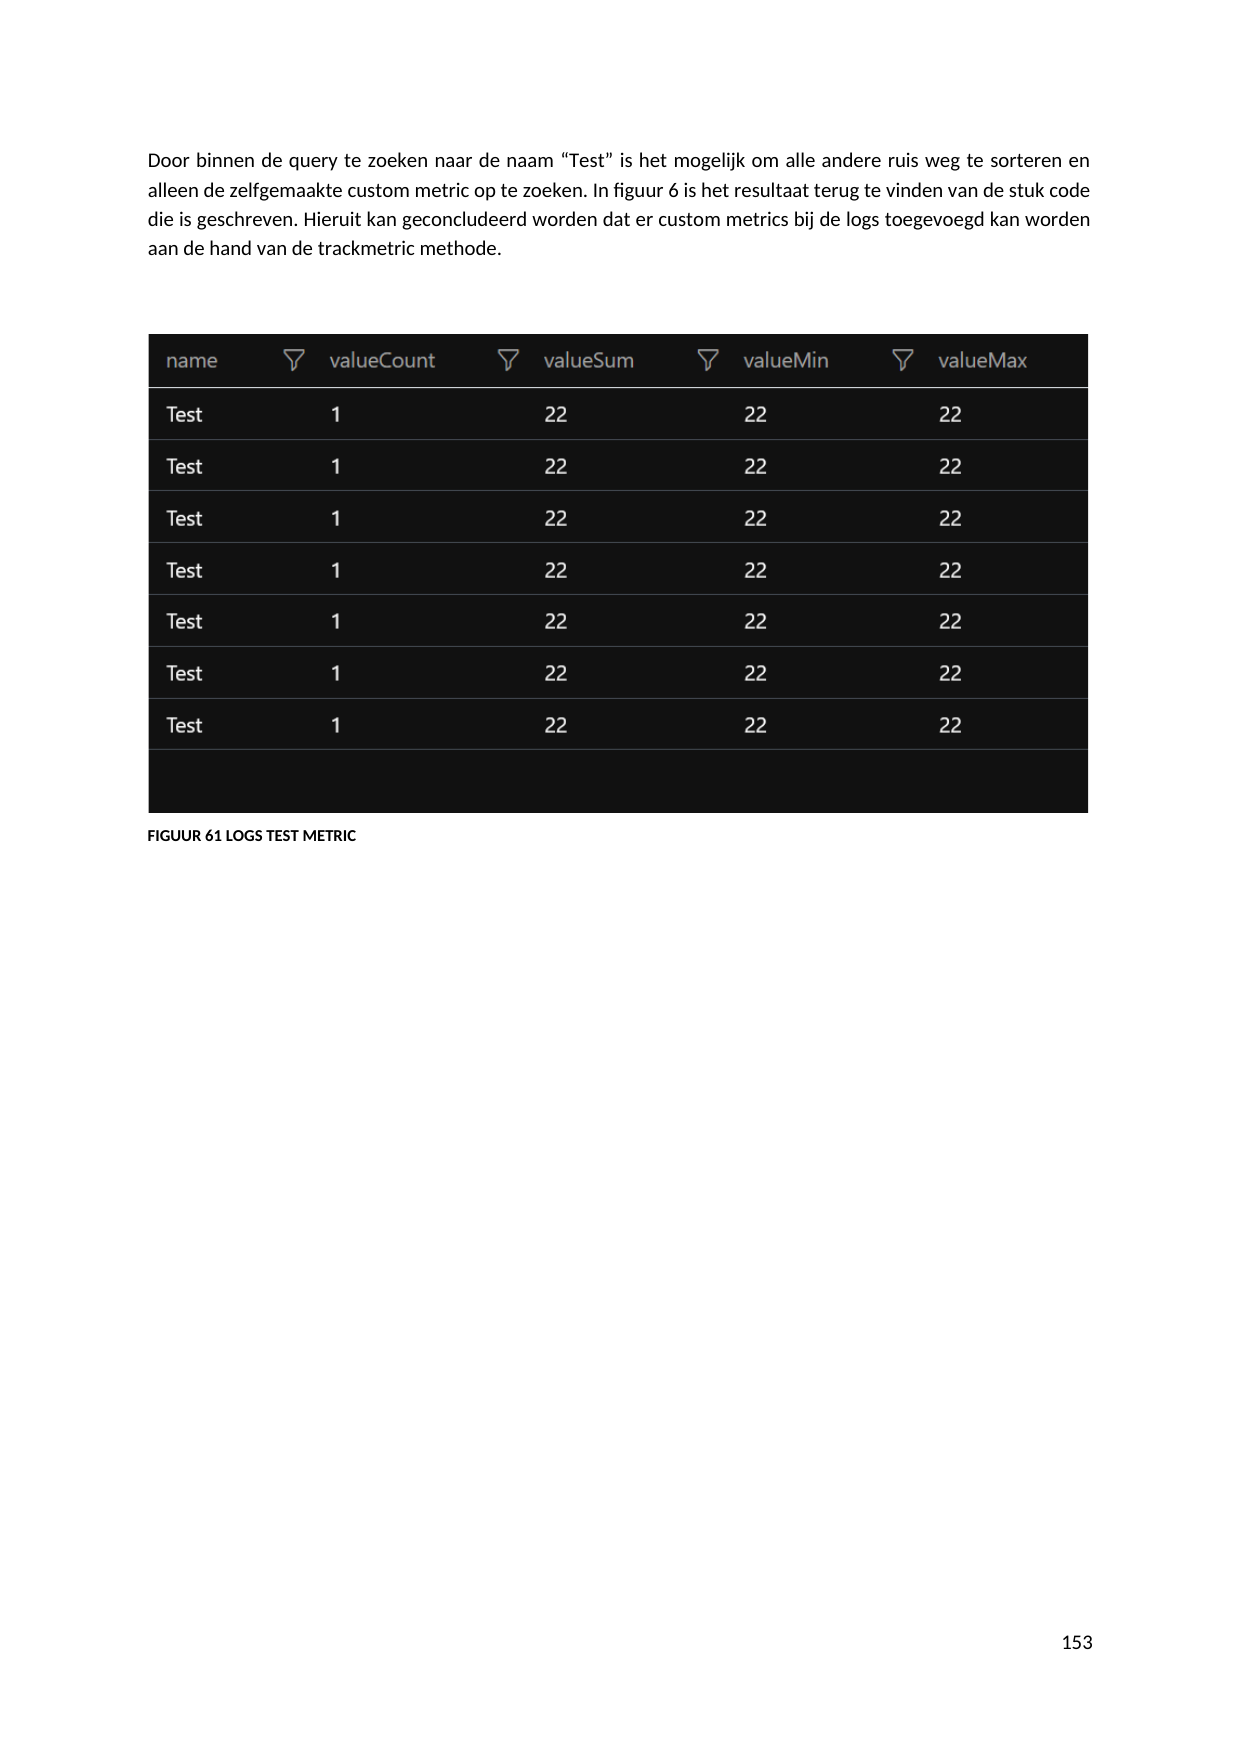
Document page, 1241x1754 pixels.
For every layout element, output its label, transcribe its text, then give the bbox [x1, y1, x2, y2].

text Door binnen de query te zoeken naar de naam “Test” is het mogelijk om alle andere ruis weg te sorteren en alleen de zelfgemaakte custom metric op te zoeken. In figuur 6 is het resultaat terug te vinden van de stuk code die is geschreven. Hieruit kan geconcludeerd worden dat er custom metrics bij de logs toegevoegd kan worden aan de hand van de trackmetric methode. [148, 148, 1093, 261]
picture [147, 334, 1087, 813]
